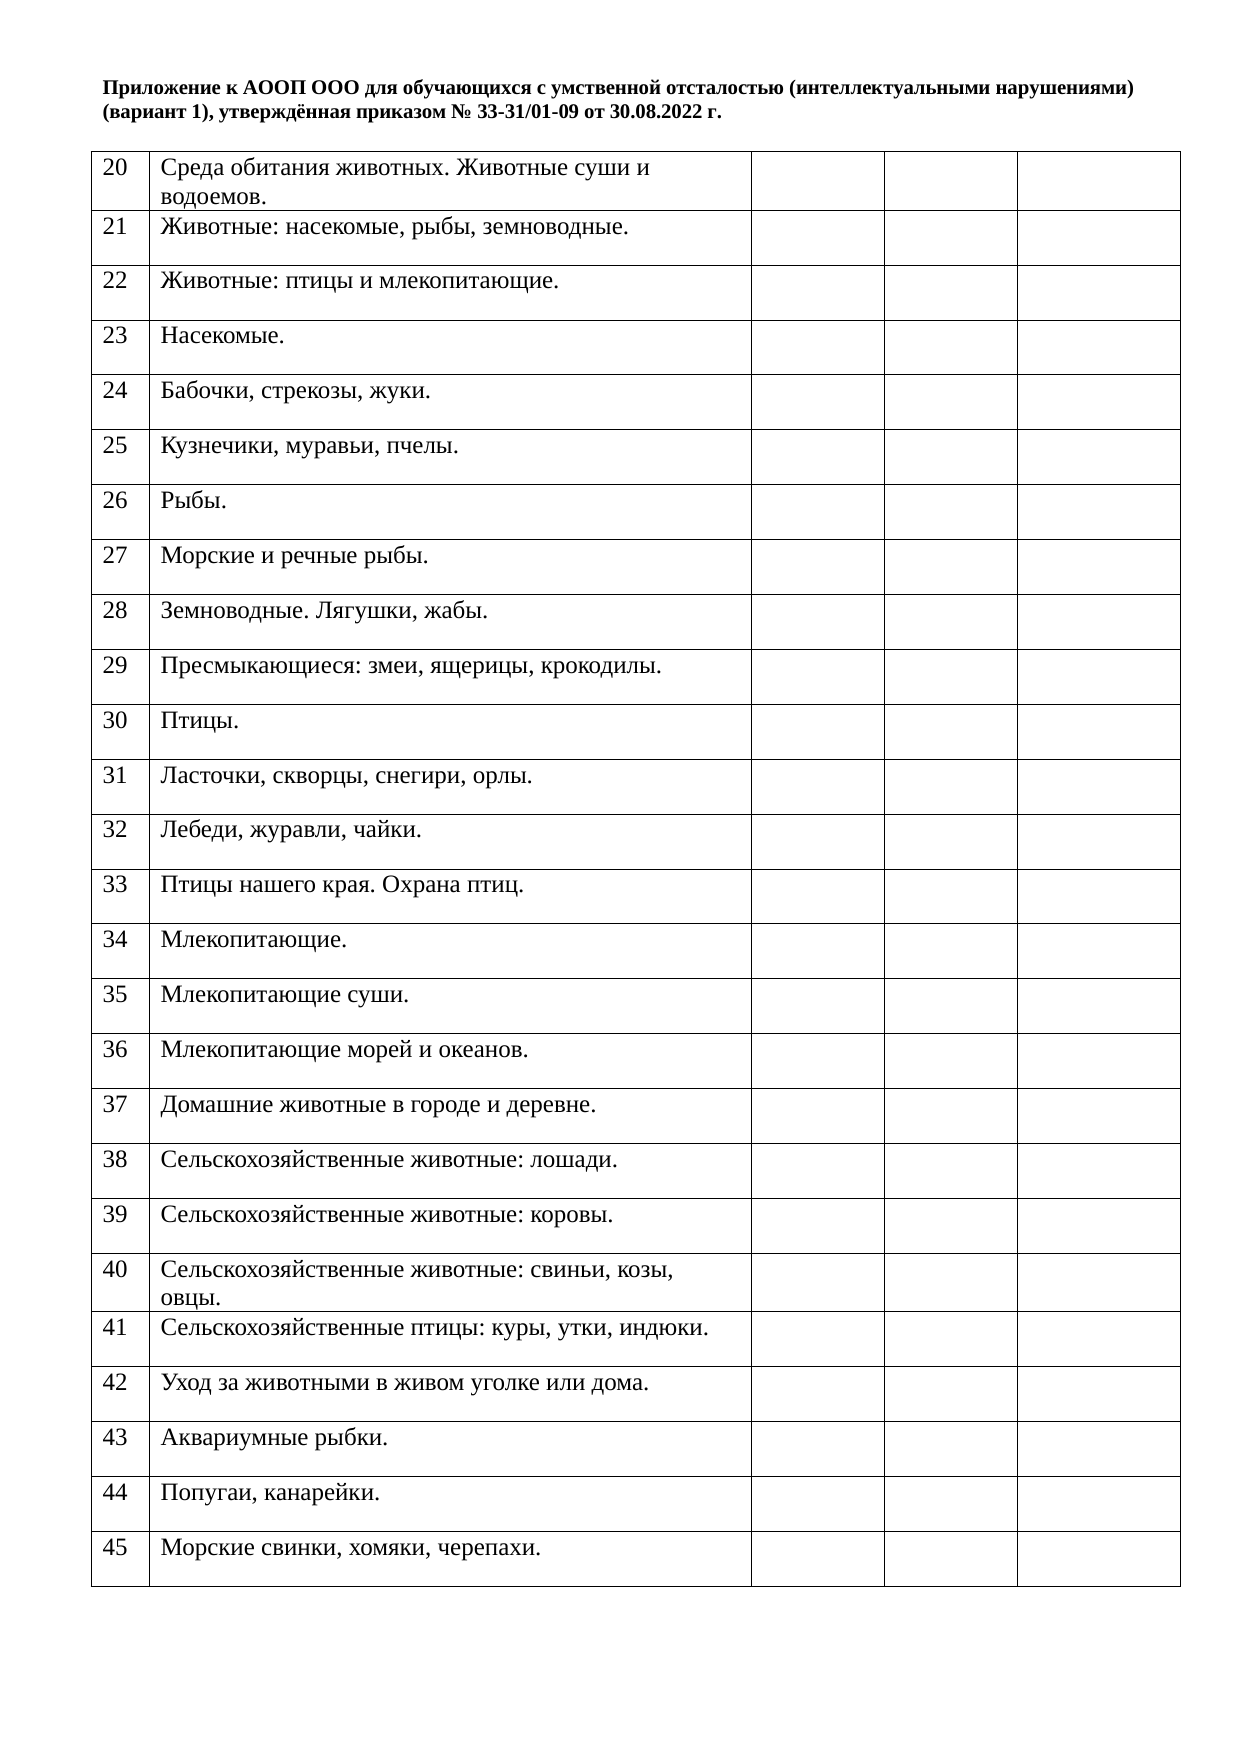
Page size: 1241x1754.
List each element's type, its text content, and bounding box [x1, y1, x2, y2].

table_cell [1018, 1367, 1180, 1421]
table_cell Бабочки, стрекозы, жуки. [150, 375, 751, 429]
table_cell [885, 1422, 1017, 1476]
table_cell Птицы. [150, 705, 751, 759]
table_cell [1018, 1254, 1180, 1311]
table_cell 31 [92, 760, 149, 813]
table_cell [885, 152, 1017, 210]
table_cell [885, 1477, 1017, 1531]
table_cell 30 [92, 705, 149, 759]
table_cell [1018, 979, 1180, 1033]
table_cell [885, 870, 1017, 923]
table_cell [885, 650, 1017, 704]
table_cell 40 [92, 1254, 149, 1311]
table_cell 41 [92, 1312, 149, 1366]
table_cell 38 [92, 1144, 149, 1198]
table_cell [1018, 595, 1180, 649]
table_cell Птицы нашего края. Охрана птиц. [150, 870, 751, 923]
table_cell [885, 979, 1017, 1033]
table_cell [752, 1034, 884, 1088]
table_cell [885, 266, 1017, 319]
table_cell [752, 1199, 884, 1253]
table_cell [752, 760, 884, 813]
table_cell [1018, 1477, 1180, 1531]
table_cell [752, 375, 884, 429]
table_cell [752, 1422, 884, 1476]
table_cell Сельскохозяйственные животные: коровы. [150, 1199, 751, 1253]
table_cell [1018, 321, 1180, 374]
table_cell [752, 979, 884, 1033]
table_cell 20 [92, 152, 149, 210]
table_cell Животные: насекомые, рыбы, земноводные. [150, 211, 751, 264]
table_cell [1018, 266, 1180, 319]
table_cell [885, 924, 1017, 978]
table_cell 25 [92, 430, 149, 484]
table_cell [885, 1089, 1017, 1143]
table_cell [1018, 870, 1180, 923]
table_cell Среда обитания животных. Животные суши и водоемов. [150, 152, 751, 210]
table_cell [885, 321, 1017, 374]
table_cell Уход за животными в живом уголке или дома. [150, 1367, 751, 1421]
table_cell [1018, 1199, 1180, 1253]
table_cell [1018, 1144, 1180, 1198]
table_cell [1018, 924, 1180, 978]
table_cell [1018, 1532, 1180, 1586]
table_cell 36 [92, 1034, 149, 1088]
table_cell Сельскохозяйственные птицы: куры, утки, индюки. [150, 1312, 751, 1366]
table_cell Рыбы. [150, 485, 751, 539]
table_cell 29 [92, 650, 149, 704]
table_cell [1018, 1089, 1180, 1143]
table_cell Сельскохозяйственные животные: лошади. [150, 1144, 751, 1198]
table_cell [1018, 650, 1180, 704]
table_cell [885, 1254, 1017, 1311]
table_cell [885, 1034, 1017, 1088]
table_cell Попугаи, канарейки. [150, 1477, 751, 1531]
table_cell [1018, 211, 1180, 264]
table_cell [752, 1312, 884, 1366]
table_cell 27 [92, 540, 149, 594]
table_cell [1018, 705, 1180, 759]
table_cell 23 [92, 321, 149, 374]
table_cell [752, 1477, 884, 1531]
table_cell [885, 705, 1017, 759]
table_cell [752, 705, 884, 759]
table_cell Насекомые. [150, 321, 751, 374]
table_cell [885, 1199, 1017, 1253]
table_cell [752, 1367, 884, 1421]
table_cell [752, 540, 884, 594]
table_cell Кузнечики, муравьи, пчелы. [150, 430, 751, 484]
table_cell [752, 152, 884, 210]
table_cell [752, 430, 884, 484]
table_cell 44 [92, 1477, 149, 1531]
table_cell [885, 540, 1017, 594]
table_cell [1018, 152, 1180, 210]
table_cell [885, 1312, 1017, 1366]
table_cell [752, 1089, 884, 1143]
table_cell [1018, 540, 1180, 594]
table_cell [1018, 815, 1180, 868]
table_cell Ласточки, скворцы, снегири, орлы. [150, 760, 751, 813]
table_cell [885, 1367, 1017, 1421]
table_cell [752, 1532, 884, 1586]
table_cell Пресмыкающиеся: змеи, ящерицы, крокодилы. [150, 650, 751, 704]
table_cell [752, 924, 884, 978]
table_cell [885, 430, 1017, 484]
table_cell Животные: птицы и млекопитающие. [150, 266, 751, 319]
table_cell [752, 1254, 884, 1311]
table_cell 45 [92, 1532, 149, 1586]
table_cell [885, 1144, 1017, 1198]
table_cell [752, 211, 884, 264]
table_cell [752, 266, 884, 319]
table_cell [885, 485, 1017, 539]
table_cell [752, 650, 884, 704]
table_cell Аквариумные рыбки. [150, 1422, 751, 1476]
table_cell [885, 815, 1017, 868]
table_cell 43 [92, 1422, 149, 1476]
table_cell [752, 815, 884, 868]
table_cell Млекопитающие морей и океанов. [150, 1034, 751, 1088]
table_cell 22 [92, 266, 149, 319]
table_cell [752, 870, 884, 923]
table_cell 42 [92, 1367, 149, 1421]
table_cell [752, 1144, 884, 1198]
table_cell Домашние животные в городе и деревне. [150, 1089, 751, 1143]
table_cell [1018, 1422, 1180, 1476]
table_cell 35 [92, 979, 149, 1033]
table_cell [885, 595, 1017, 649]
table_cell [885, 375, 1017, 429]
table_cell [885, 760, 1017, 813]
table_cell [752, 321, 884, 374]
table_cell 33 [92, 870, 149, 923]
table_cell Морские свинки, хомяки, черепахи. [150, 1532, 751, 1586]
table_cell 32 [92, 815, 149, 868]
table_cell Лебеди, журавли, чайки. [150, 815, 751, 868]
table_cell Сельскохозяйственные животные: свиньи, козы, овцы. [150, 1254, 751, 1311]
table_cell [1018, 760, 1180, 813]
table_cell Морские и речные рыбы. [150, 540, 751, 594]
table_cell 21 [92, 211, 149, 264]
table_cell Млекопитающие. [150, 924, 751, 978]
table_cell 24 [92, 375, 149, 429]
table_cell 39 [92, 1199, 149, 1253]
table_cell [885, 211, 1017, 264]
table_cell 26 [92, 485, 149, 539]
table_cell [1018, 430, 1180, 484]
table_cell [752, 485, 884, 539]
table_cell 28 [92, 595, 149, 649]
table_cell 37 [92, 1089, 149, 1143]
table_cell [1018, 485, 1180, 539]
table_cell Земноводные. Лягушки, жабы. [150, 595, 751, 649]
table_cell [1018, 375, 1180, 429]
table_cell [1018, 1034, 1180, 1088]
table_cell [752, 595, 884, 649]
table_cell 34 [92, 924, 149, 978]
table_cell [885, 1532, 1017, 1586]
table_cell Млекопитающие суши. [150, 979, 751, 1033]
table_cell [1018, 1312, 1180, 1366]
